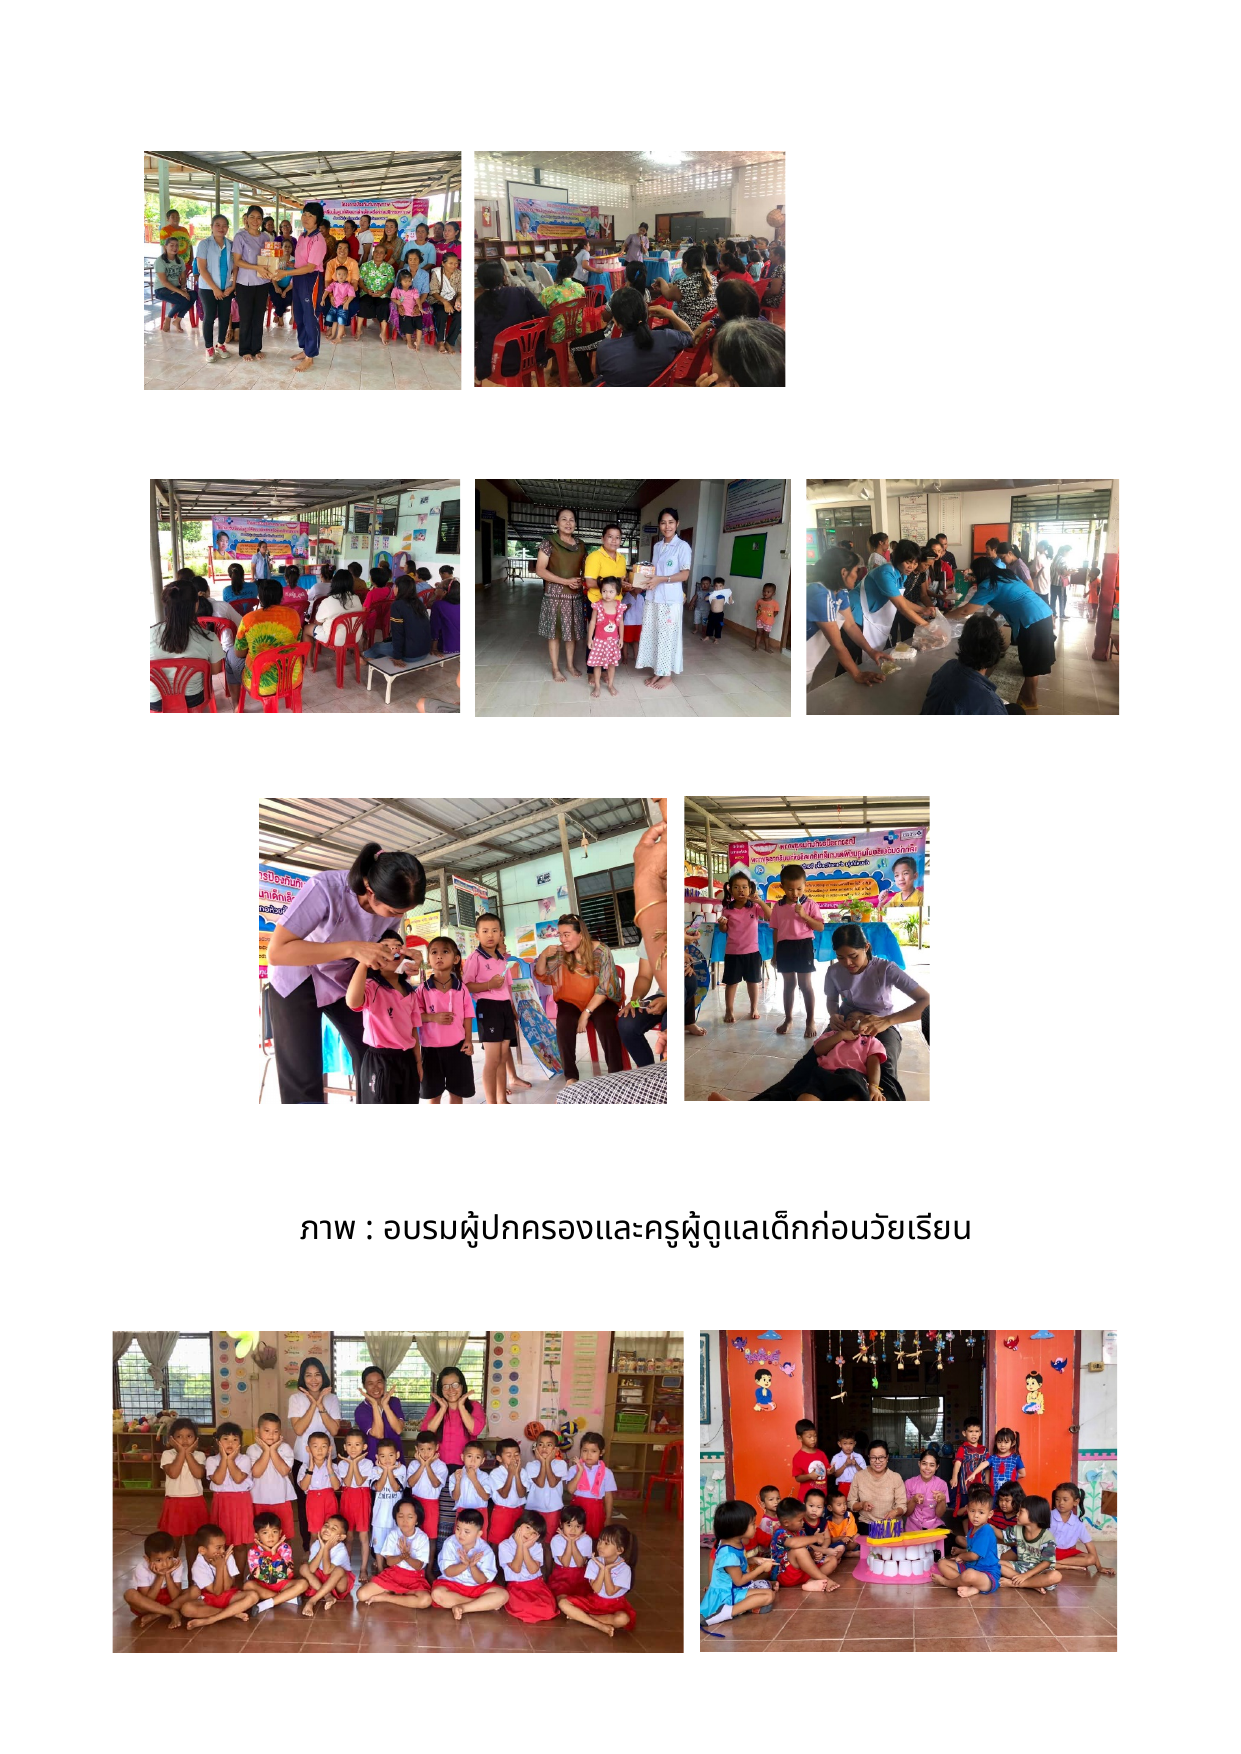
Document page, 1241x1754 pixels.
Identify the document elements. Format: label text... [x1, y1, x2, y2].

picture [259, 798, 667, 1104]
picture [472, 151, 786, 386]
picture [806, 479, 1120, 715]
text ภาพ : อบรมผู้ปกครองและครูผู้ดูแลเด็กก่อนวัยเรียน [150, 1203, 1122, 1254]
picture [475, 479, 791, 717]
picture [700, 1330, 1118, 1652]
picture [142, 151, 462, 389]
picture [684, 796, 930, 1101]
picture [150, 479, 461, 713]
picture [112, 1331, 684, 1653]
